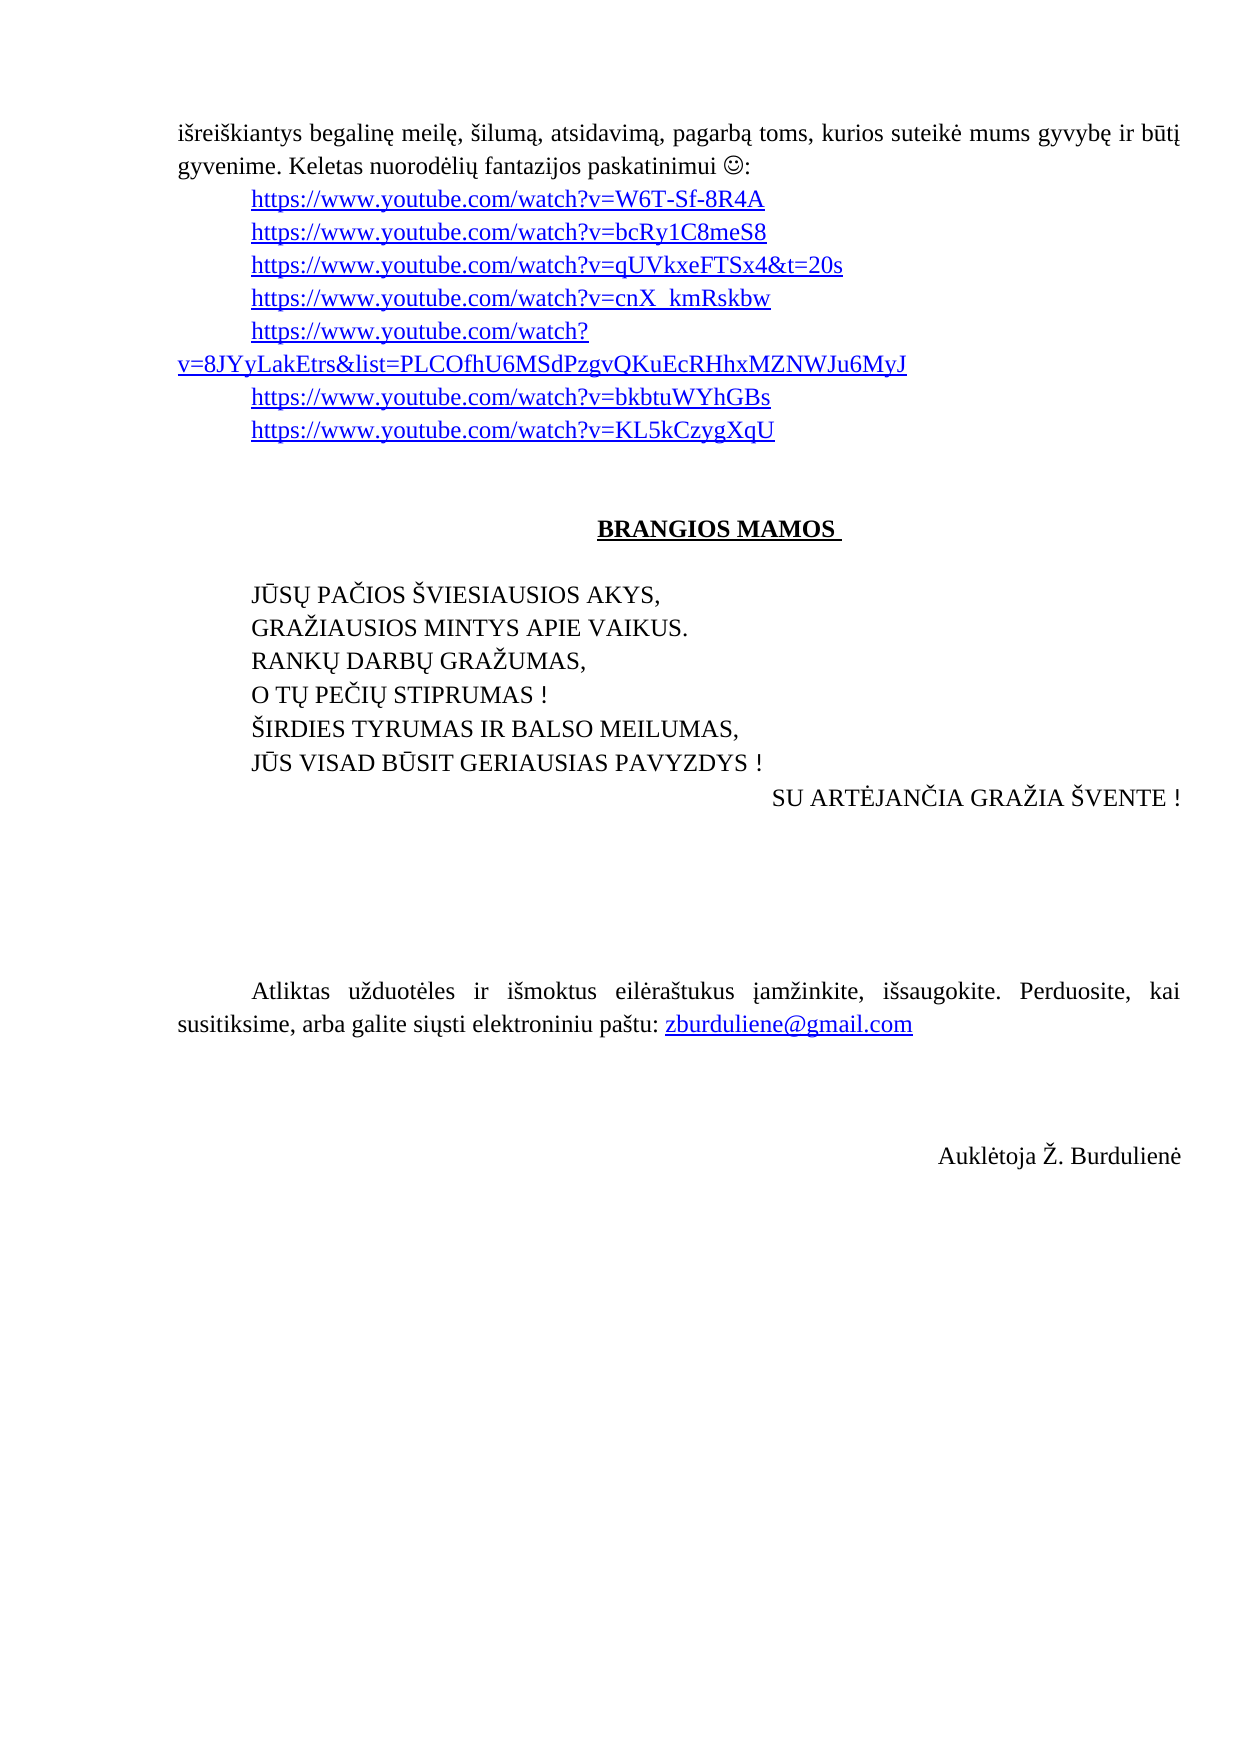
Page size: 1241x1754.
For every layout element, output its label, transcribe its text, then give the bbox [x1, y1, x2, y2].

list RANKŲ DARBŲ GRAŽUMAS, [177, 646, 1181, 675]
list https://www.youtube.com/watch?v=bkbtuWYhGBs [177, 382, 1181, 411]
list https://www.youtube.com/watch?v=8JYyLakEtrs&list=PLCOfhU6MSdPzgvQKuEcRHhxMZNWJu6MyJ [177, 316, 1181, 378]
list https://www.youtube.com/watch?v=qUVkxeFTSx4&t=20s [177, 250, 1181, 279]
list https://www.youtube.com/watch?v=KL5kCzygXqU [177, 415, 1181, 444]
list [177, 118, 1181, 180]
list O TŲ PEČIŲ STIPRUMAS ! [177, 679, 1181, 710]
text Auklėtoja Ž. Burdulienė [177, 1141, 1181, 1170]
list ŠIRDIES TYRUMAS IR BALSO MEILUMAS, [177, 714, 1181, 743]
list JŪS VISAD BŪSIT GERIAUSIAS PAVYZDYS ! [177, 747, 1181, 778]
list GRAŽIAUSIOS MINTYS APIE VAIKUS. [177, 613, 1181, 642]
list https://www.youtube.com/watch?v=cnX_kmRskbw [177, 283, 1181, 312]
text Atliktas užduotėles ir išmoktus eilėraštukus įamžinkite, išsaugokite. Perduosite, kai susitiksime, arba galite siųsti elektroniniu paštu: zburduliene@gmail.com [177, 976, 1181, 1038]
list https://www.youtube.com/watch?v=bcRy1C8meS8 [177, 217, 1181, 246]
list https://www.youtube.com/watch?v=W6T-Sf-8R4A [177, 184, 1181, 213]
list SU ARTĖJANČIA GRAŽIA ŠVENTE ! [177, 782, 1181, 813]
list JŪSŲ PAČIOS ŠVIESIAUSIOS AKYS, [177, 580, 1181, 609]
list BRANGIOS MAMOS [177, 514, 1181, 543]
